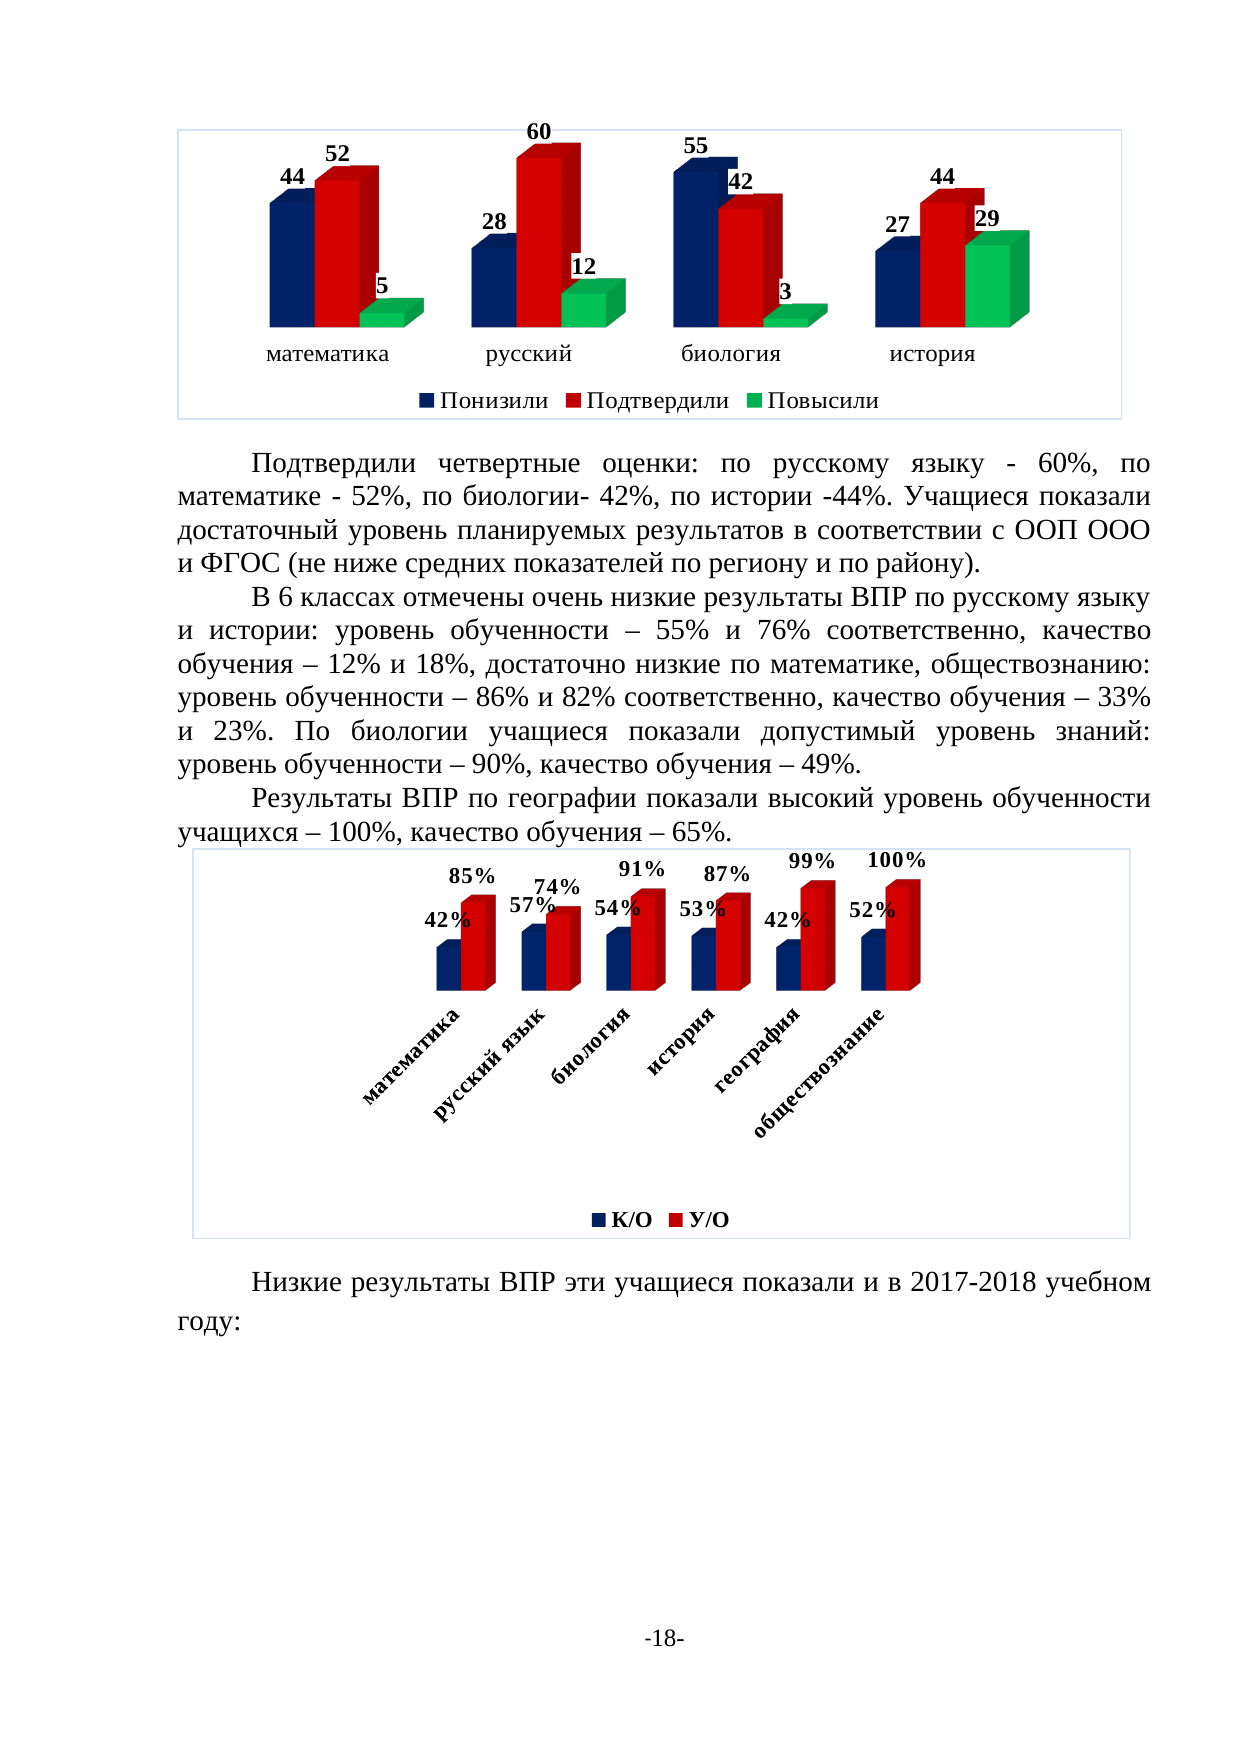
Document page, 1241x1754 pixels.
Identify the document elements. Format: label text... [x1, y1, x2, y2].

text Низкие результаты ВПР эти учащиеся показали и в 2017-2018 учебном году: [177, 1264, 1152, 1336]
text Подтвердили четвертные оценки: по русскому языку - 60%, по математике - 52%, по биологии- 42%, по истории -44%. Учащиеся показали достаточный уровень планируемых результатов в соответствии с ООП ООО и ФГОС (не ниже средних показателей по региону и по району). [177, 445, 1152, 579]
text Результаты ВПР по географии показали высокий уровень обученности учащихся – 100%, качество обучения – 65%. [177, 780, 1152, 847]
text В 6 классах отмечены очень низкие результаты ВПР по русскому языку и истории: уровень обученности – 55% и 76% соответственно, качество обучения – 12% и 18%, достаточно низкие по математике, обществознанию: уровень обученности – 86% и 82% соответственно, качество обучения – 33% и 23%. По биологии учащиеся показали допустимый уровень знаний: уровень обученности – 90%, качество обучения – 49%. [177, 579, 1152, 780]
